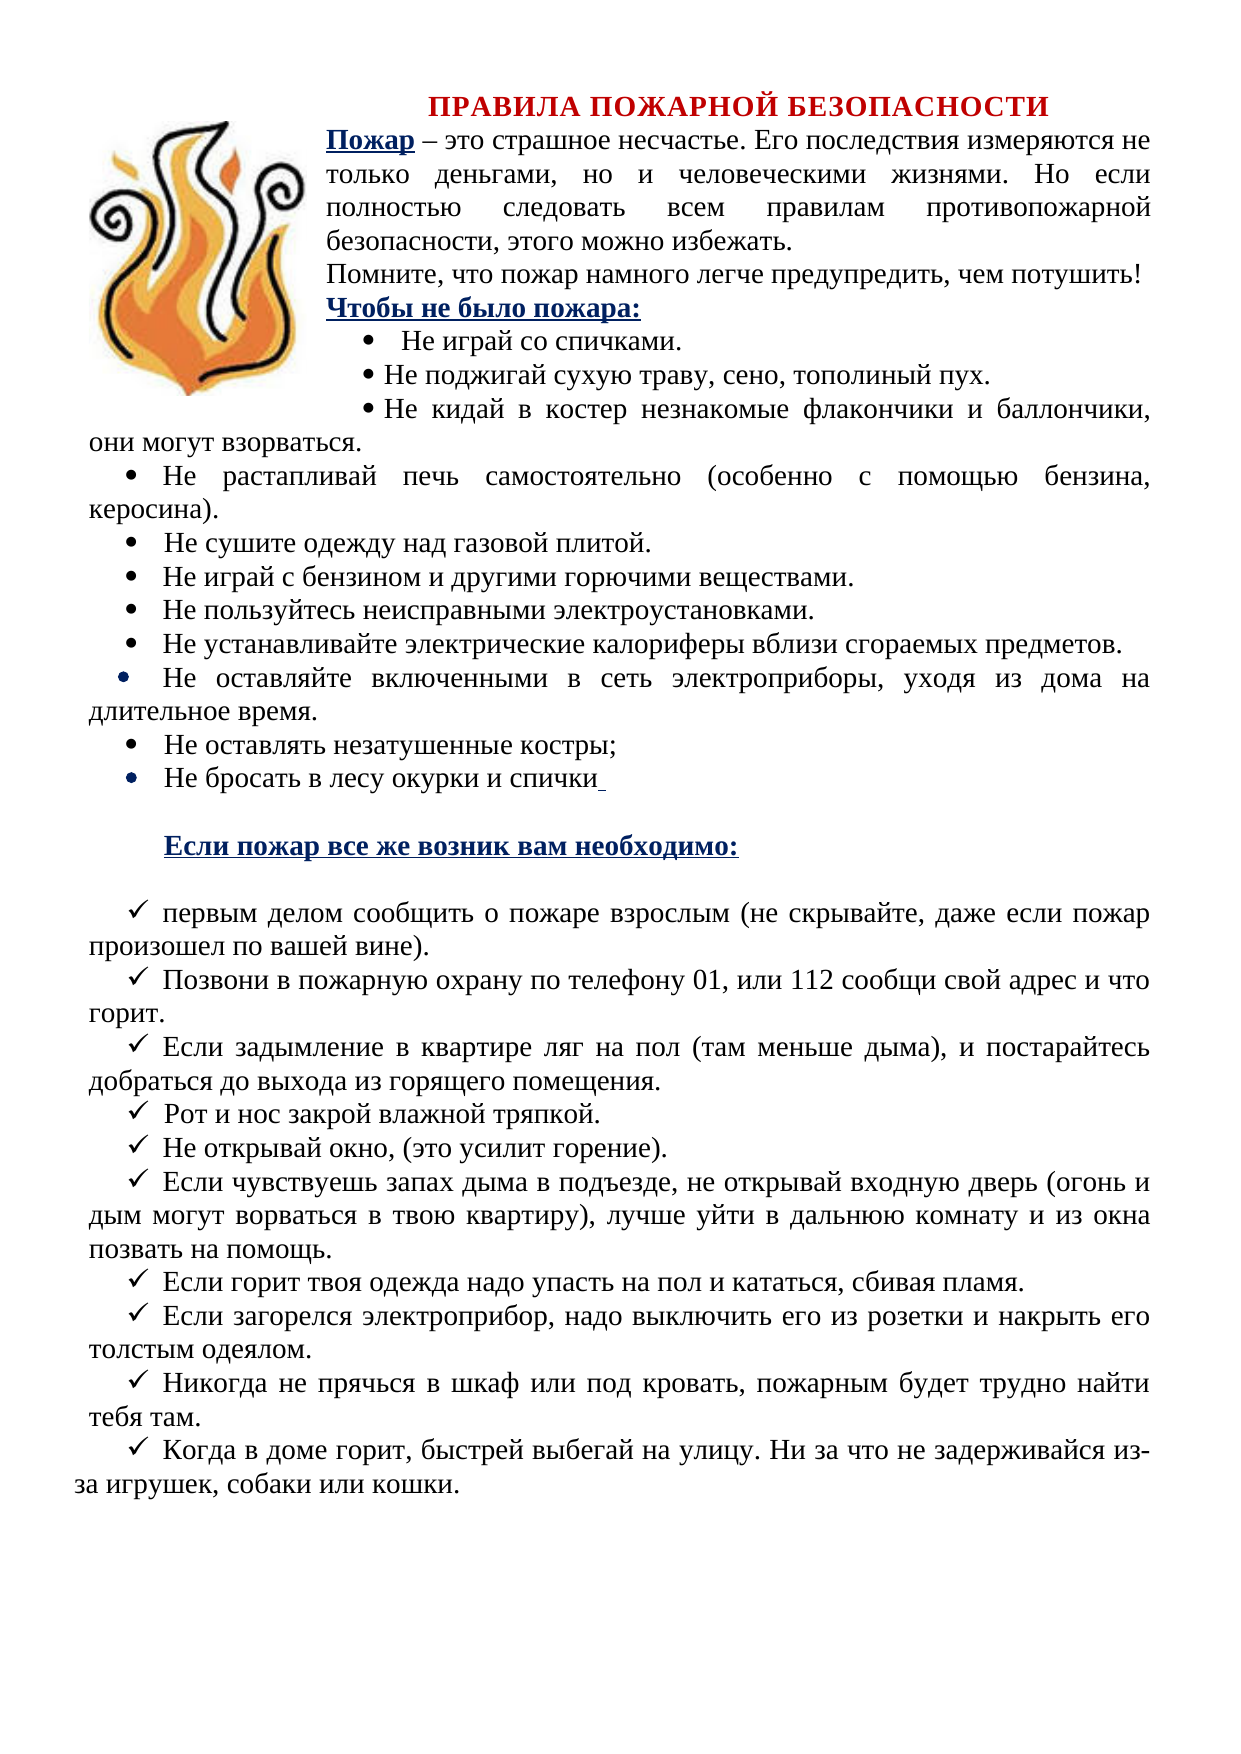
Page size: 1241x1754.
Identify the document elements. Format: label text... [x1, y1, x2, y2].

list Если задымление в квартире ляг на пол (там меньше дыма), и постарайтесь добраться до выхода из горящего помещения. [89, 1029, 1152, 1096]
list Не пользуйтесь неисправными электроустановками. [89, 592, 1152, 626]
list Когда в доме горит, быстрей выбегай на улицу. Ни за что не задерживайся из-за игрушек, собаки или кошки. [74, 1432, 1152, 1499]
list Не устанавливайте электрические калориферы вблизи сгораемых предметов. [89, 626, 1152, 660]
list Если пожар все же возник вам необходимо: [164, 828, 1152, 861]
list Рот и нос закрой влажной тряпкой. [126, 1096, 1152, 1130]
list Не сушите одежду над газовой плитой. [126, 525, 1152, 559]
text Пожар – это страшное несчастье. Его последствия измеряются не только деньгами, но и человеческими жизнями. Но если полностью следовать всем правилам противопожарной безопасности, этого можно избежать. [307, 122, 1152, 256]
text Помните, что пожар намного легче предупредить, чем потушить! [307, 256, 1152, 290]
list Если загорелся электроприбор, надо выключить его из розетки и накрыть его толстым одеялом. [89, 1298, 1152, 1365]
text Чтобы не было пожара: [307, 290, 1152, 323]
list Если чувствуешь запах дыма в подъезде, не открывай входную дверь (огонь и дым могут ворваться в твою квартиру), лучше уйти в дальнюю комнату и из окна позвать на помощь. [89, 1164, 1152, 1264]
list Никогда не прячься в шкаф или под кровать, пожарным будет трудно найти тебя там. [89, 1365, 1152, 1432]
list Не играй с бензином и другими горючими веществами. [89, 559, 1152, 592]
list Не играй со спичками. [307, 323, 1152, 357]
list Если горит твоя одежда надо упасть на пол и кататься, сбивая пламя. [89, 1264, 1152, 1298]
picture [88, 121, 307, 396]
list Не открывай окно, (это усилит горение). [89, 1130, 1152, 1164]
list Позвони в пожарную охрану по телефону 01, или 112 сообщи свой адрес и что горит. [89, 962, 1152, 1029]
list Не оставлять незатушенные костры; [126, 727, 1152, 761]
text ПРАВИЛА ПОЖАРНОЙ БЕЗОПАСНОСТИ [89, 89, 1152, 122]
list Не бросать в лесу окурки и спички [126, 761, 1152, 794]
list первым делом сообщить о пожаре взрослым (не скрывайте, даже если пожар произошел по вашей вине). [89, 895, 1152, 962]
list Не растапливай печь самостоятельно (особенно с помощью бензина, керосина). [89, 458, 1152, 525]
list Не оставляйте включенными в сеть электроприборы, уходя из дома на длительное время. [89, 660, 1152, 727]
list Не поджигай сухую траву, сено, тополиный пух. [307, 357, 1152, 391]
list Не кидай в костер незнакомые флакончики и баллончики, они могут взорваться. [89, 391, 1152, 458]
